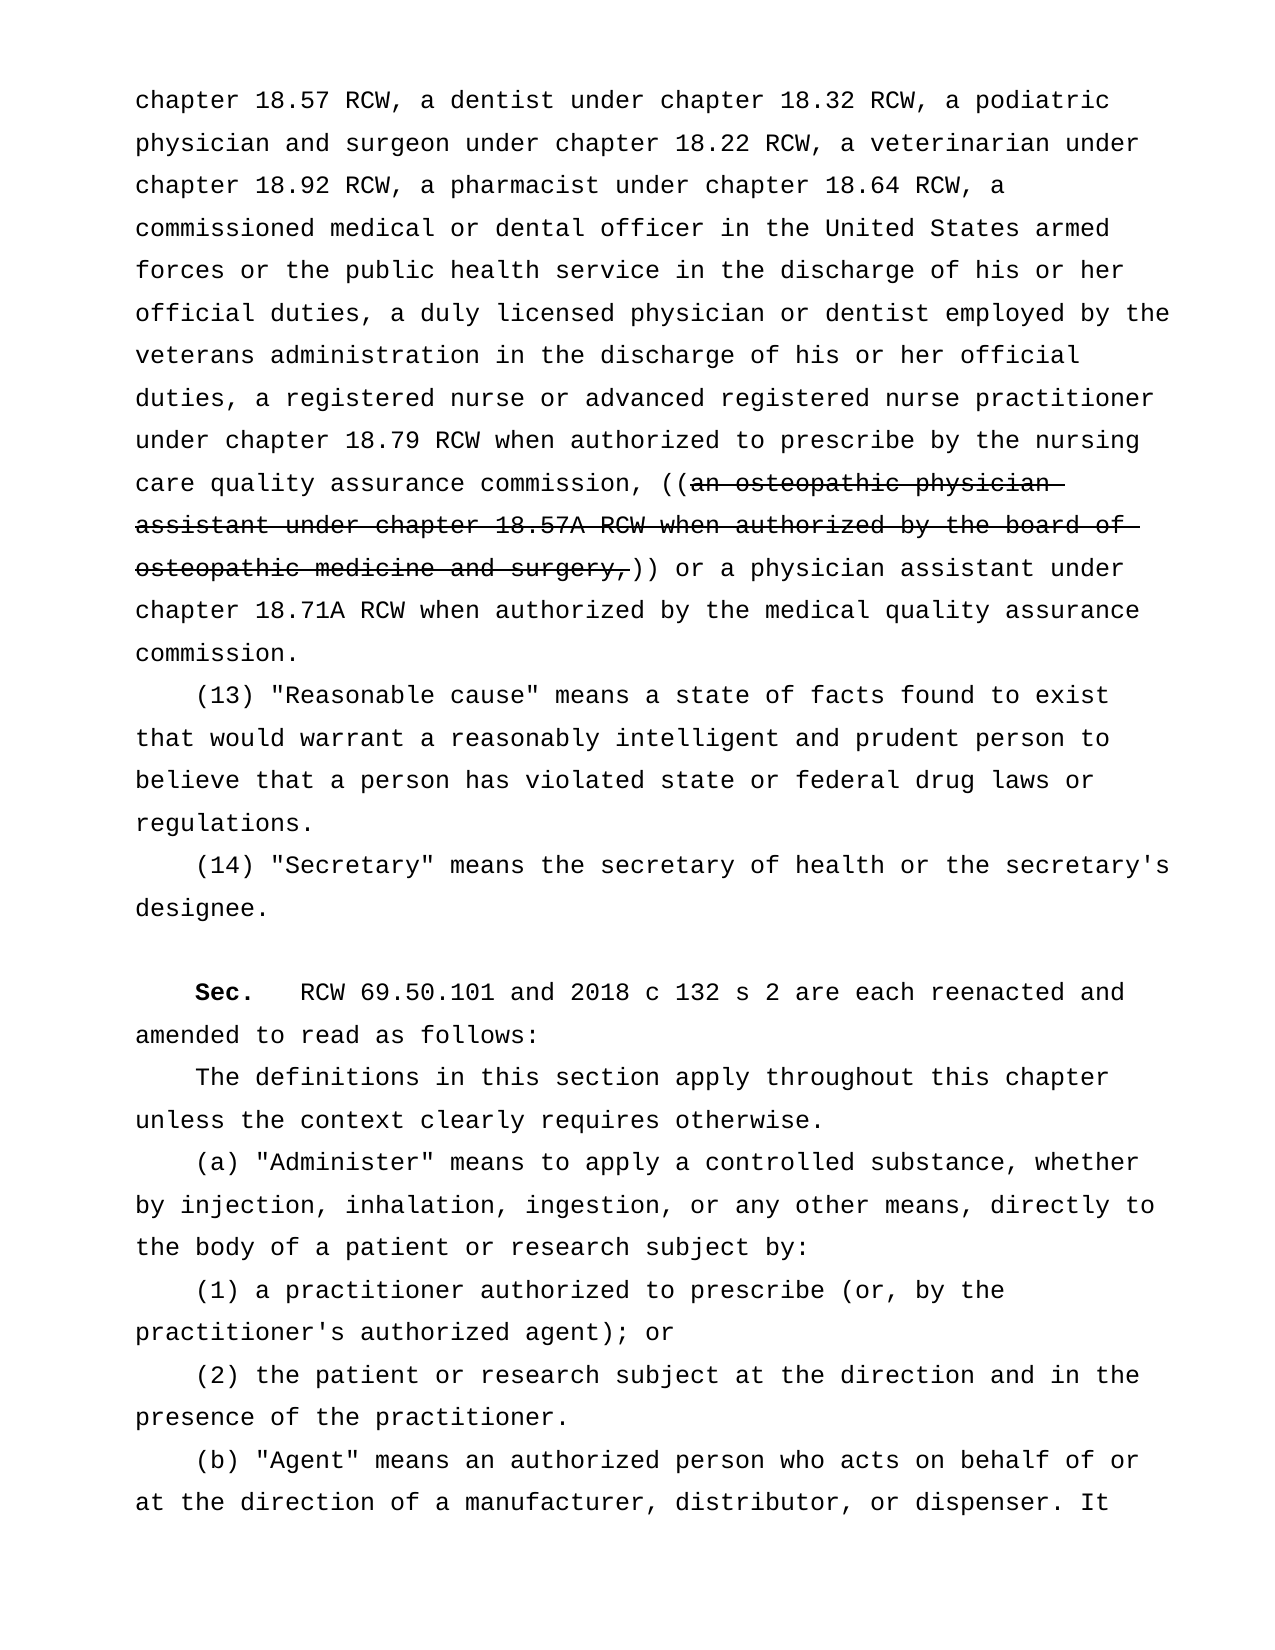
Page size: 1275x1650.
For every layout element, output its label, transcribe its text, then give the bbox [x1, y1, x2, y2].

text Sec. RCW 69.50.101 and 2018 c 132 s 2 are each reenacted and amended to read as follows: [135, 967, 1170, 1052]
text (13) "Reasonable cause" means a state of facts found to exist that would warrant a reasonably intelligent and prudent person to believe that a person has violated state or federal drug laws or regulations. [135, 670, 1170, 840]
text (1) a practitioner authorized to prescribe (or, by the practitioner's authorized agent); or [135, 1264, 1170, 1349]
text (2) the patient or research subject at the direction and in the presence of the practitioner. [135, 1349, 1170, 1434]
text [135, 75, 1170, 670]
text The definitions in this section apply throughout this chapter unless the context clearly requires otherwise. [135, 1052, 1170, 1137]
text (14) "Secretary" means the secretary of health or the secretary's designee. [135, 840, 1170, 925]
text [135, 1434, 1170, 1519]
text (a) "Administer" means to apply a controlled substance, whether by injection, inhalation, ingestion, or any other means, directly to the body of a patient or research subject by: [135, 1137, 1170, 1264]
